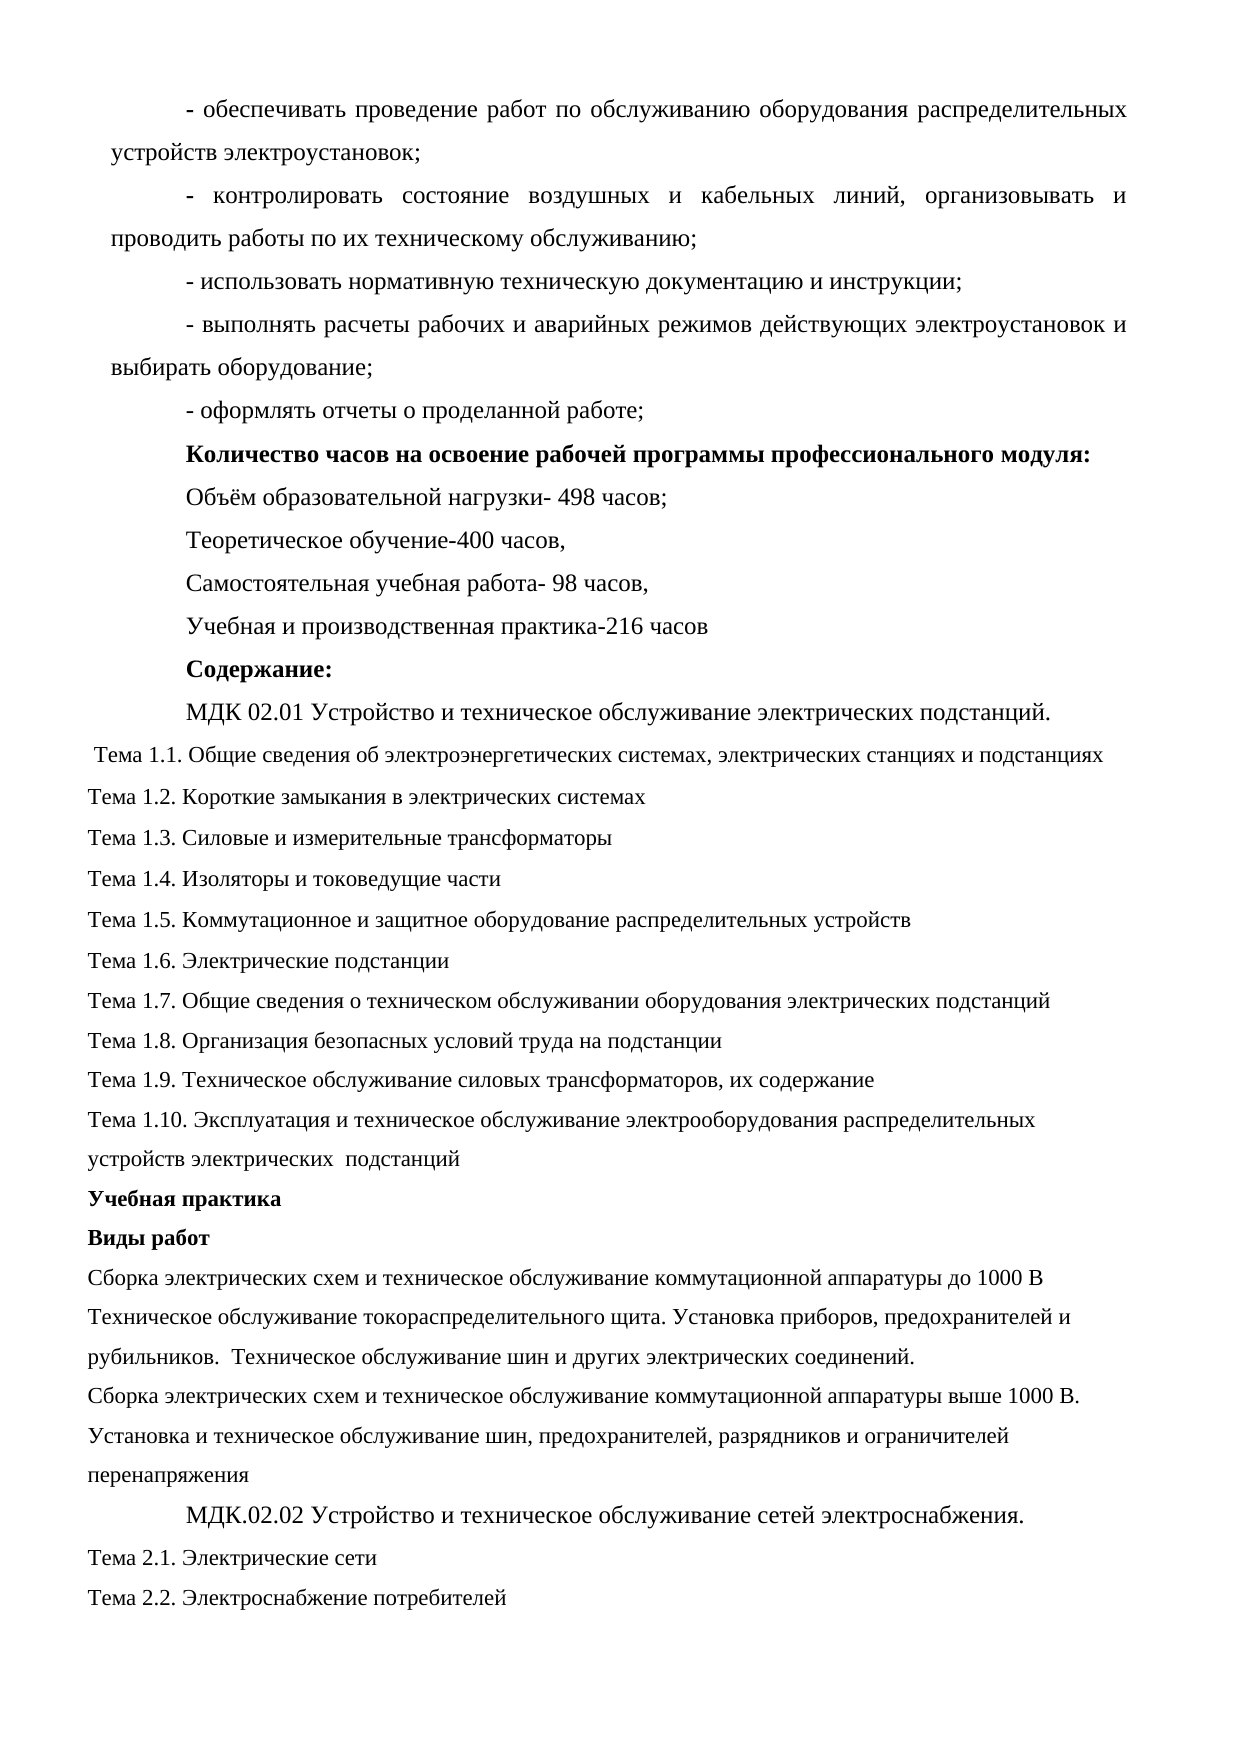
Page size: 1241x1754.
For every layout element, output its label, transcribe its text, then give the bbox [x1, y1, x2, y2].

text МДК.02.02 Устройство и техническое обслуживание сетей электроснабжения. [111, 1501, 1128, 1529]
text Тема 1.1. Общие сведения об электроэнергетических системах, электрических станциях и подстанциях Тема 1.2. Короткие замыкания в электрических системах [87, 741, 1128, 810]
text Учебная практика [87, 1185, 1128, 1211]
text - использовать нормативную техническую документацию и инструкции; [111, 266, 1128, 295]
text Самостоятельная учебная работа- 98 часов, [111, 568, 1128, 597]
text - выполнять расчеты рабочих и аварийных режимов действующих электроустановок и выбирать оборудование; [111, 309, 1128, 381]
text Тема 1.4. Изоляторы и токоведущие части [87, 865, 1128, 892]
text Количество часов на освоение рабочей программы профессионального модуля: [111, 439, 1128, 467]
text Содержание: [111, 654, 1128, 683]
text Тема 1.3. Силовые и измерительные трансформаторы [87, 824, 1128, 851]
subtitle - обеспечивать проведение работ по обслуживанию оборудования распределительных устройств электроустановок; [111, 94, 1128, 166]
text МДК 02.01 Устройство и техническое обслуживание электрических подстанций. [111, 697, 1128, 726]
text Тема 1.8. Организация безопасных условий труда на подстанции [87, 1027, 1128, 1053]
text - оформлять отчеты о проделанной работе; [111, 396, 1128, 424]
text Тема 1.6. Электрические подстанции [87, 947, 1128, 973]
text Тема 1.9. Техническое обслуживание силовых трансформаторов, их содержание [87, 1066, 1128, 1093]
text Сборка электрических схем и техническое обслуживание коммутационной аппаратуры выше 1000 В. Установка и техническое обслуживание шин, предохранителей, разрядников и ограничителей перенапряжения [87, 1382, 1128, 1487]
text Тема 1.7. Общие сведения о техническом обслуживании оборудования электрических подстанций [87, 987, 1128, 1014]
text Тема 1.5. Коммутационное и защитное оборудование распределительных устройств [87, 906, 1128, 932]
text Учебная и производственная практика-216 часов [111, 611, 1128, 640]
text Тема 1.10. Эксплуатация и техническое обслуживание электрооборудования распределительных устройств электрических подстанций [87, 1106, 1128, 1172]
text Сборка электрических схем и техническое обслуживание коммутационной аппаратуры до 1000 В Техническое обслуживание токораспределительного щита. Установка приборов, предохранителей и рубильников. Техническое обслуживание шин и других электрических соединений. [87, 1264, 1128, 1369]
text Объём образовательной нагрузки- 498 часов; [111, 482, 1128, 511]
text Виды работ [87, 1224, 1128, 1251]
subtitle - контролировать состояние воздушных и кабельных линий, организовывать и проводить работы по их техническому обслуживанию; [111, 180, 1128, 252]
text Тема 2.2. Электроснабжение потребителей [87, 1584, 1128, 1611]
text Теоретическое обучение-400 часов, [111, 525, 1128, 554]
text Тема 2.1. Электрические сети [87, 1544, 1128, 1570]
